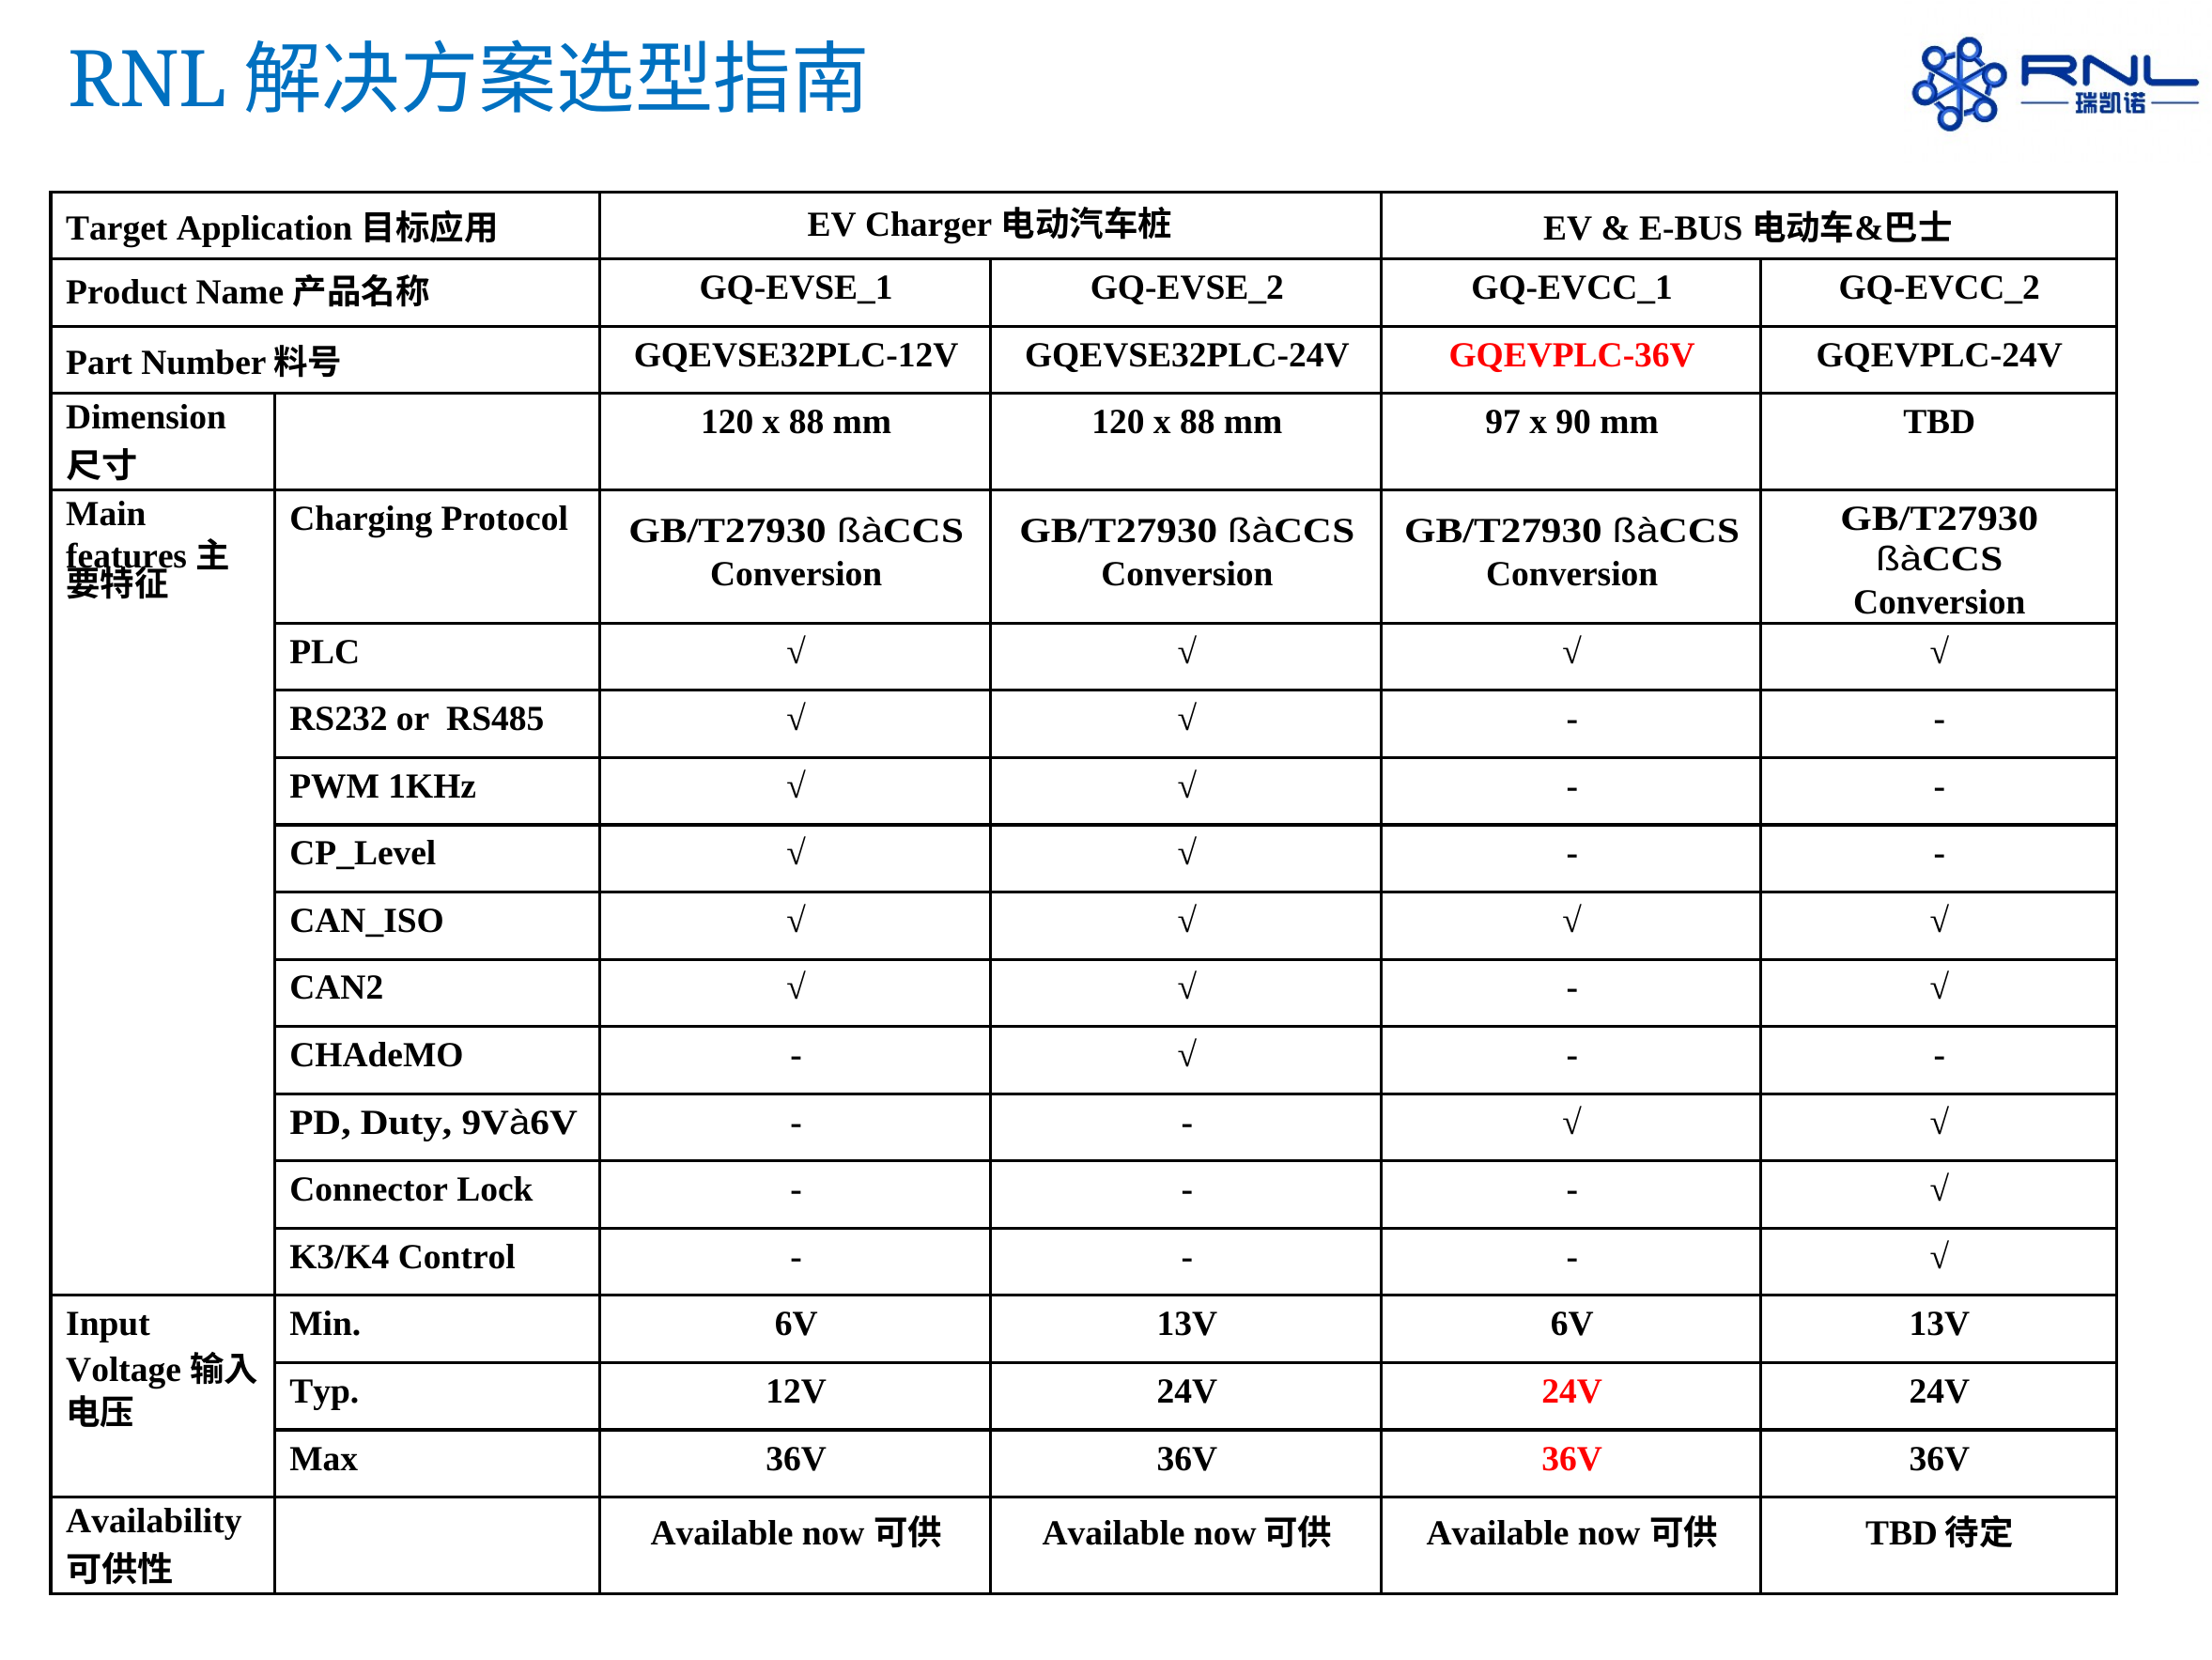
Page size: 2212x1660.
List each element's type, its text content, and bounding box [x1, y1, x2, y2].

table_cell √ [992, 691, 1380, 756]
table_cell √ [992, 961, 1380, 1025]
table_cell 97 x 90 mm [1383, 395, 1759, 489]
table_cell - [1383, 691, 1759, 756]
table_cell - [1762, 827, 2115, 891]
table_cell √ [601, 893, 989, 957]
table_cell [276, 1498, 598, 1592]
table_cell √ [992, 1028, 1380, 1093]
table_cell PLC [276, 625, 598, 689]
table_cell - [992, 1162, 1380, 1227]
table_cell √ [992, 625, 1380, 689]
table_cell Available now 可供 [601, 1498, 989, 1592]
table_cell √ [601, 691, 989, 756]
table_cell √ [992, 759, 1380, 823]
table_cell - [601, 1230, 989, 1294]
table_cell - [601, 1095, 989, 1159]
table_cell GQEVSE32PLC-24V [992, 328, 1380, 392]
table_header Target Application 目标应用 [53, 194, 598, 257]
table_cell GQEVSE32PLC-12V [601, 328, 989, 392]
table_cell 120 x 88 mm [992, 395, 1380, 489]
table_header EV Charger 电动汽车桩 [601, 194, 1380, 257]
table_cell 36V [601, 1432, 989, 1496]
table_cell Available now 可供 [1383, 1498, 1759, 1592]
table_cell Typ. [276, 1364, 598, 1428]
table_cell 24V [1383, 1364, 1759, 1428]
table_cell [276, 395, 598, 489]
table_cell Input Voltage 输入电压 [53, 1296, 273, 1496]
table_cell - [992, 1095, 1380, 1159]
table_cell 13V [1762, 1296, 2115, 1361]
table_cell Connector Lock [276, 1162, 598, 1227]
table_cell Available now可供 [992, 1498, 1380, 1592]
table_cell 6V [1383, 1296, 1759, 1361]
picture [1904, 1, 2212, 165]
table_cell - [1762, 1028, 2115, 1093]
table_cell √ [992, 827, 1380, 891]
table_cell GQEVPLC-36V [1383, 328, 1759, 392]
table_cell - [1383, 827, 1759, 891]
table_cell 36V [992, 1432, 1380, 1496]
table_cell √ [1762, 625, 2115, 689]
table_cell 12V [601, 1364, 989, 1428]
table_cell 120 x 88 mm [601, 395, 989, 489]
table_cell √ [1762, 961, 2115, 1025]
table_cell GB/T27930 ßàCCS Conversion [1762, 491, 2115, 622]
table_cell - [1383, 1162, 1759, 1227]
table_cell TBD [1762, 395, 2115, 489]
table_cell 13V [992, 1296, 1380, 1361]
table_cell K3/K4 Control [276, 1230, 598, 1294]
table_cell - [1383, 759, 1759, 823]
table_cell GQ-EVSE_2 [992, 260, 1380, 325]
text RNL解决方案选型指南 [68, 27, 2211, 127]
table_cell - [1383, 961, 1759, 1025]
table_cell GQ-EVCC_2 [1762, 260, 2115, 325]
table_cell CAN2 [276, 961, 598, 1025]
table_header EV & E-BUS 电动车&巴士 [1383, 194, 2115, 257]
table_cell GQ-EVSE_1 [601, 260, 989, 325]
table_cell - [992, 1230, 1380, 1294]
table_cell 36V [1383, 1432, 1759, 1496]
table_cell TBD待定 [1762, 1498, 2115, 1592]
table_cell Part Number料号 [53, 328, 598, 392]
table_cell PWM 1KHz [276, 759, 598, 823]
table_cell - [1762, 691, 2115, 756]
table_cell √ [601, 759, 989, 823]
table_cell 24V [1762, 1364, 2115, 1428]
table_cell CAN_ISO [276, 893, 598, 957]
table_cell √ [1762, 1162, 2115, 1227]
table_cell √ [601, 961, 989, 1025]
table_cell GQ-EVCC_1 [1383, 260, 1759, 325]
table_cell √ [601, 827, 989, 891]
table_cell PD, Duty, 9Và6V [276, 1095, 598, 1159]
table_cell √ [601, 625, 989, 689]
table_cell Product Name 产品名称 [53, 260, 598, 325]
table_cell 6V [601, 1296, 989, 1361]
table_cell Main features 主要特征 [53, 491, 273, 1294]
table_cell - [1762, 759, 2115, 823]
table_cell √ [1383, 1095, 1759, 1159]
table_cell - [601, 1028, 989, 1093]
table_cell RS232 or RS485 [276, 691, 598, 756]
table_cell 24V [992, 1364, 1380, 1428]
table_cell Max [276, 1432, 598, 1496]
table_cell √ [992, 893, 1380, 957]
table_cell √ [1383, 893, 1759, 957]
table_cell √ [1762, 1230, 2115, 1294]
table_cell GB/T27930 ßàCCS Conversion [601, 491, 989, 622]
table_cell - [1383, 1230, 1759, 1294]
table_cell Min. [276, 1296, 598, 1361]
table_cell - [1383, 1028, 1759, 1093]
table_cell GB/T27930 ßàCCS Conversion [992, 491, 1380, 622]
table_cell Dimension 尺寸 [53, 395, 273, 489]
table_cell CP_Level [276, 827, 598, 891]
table_cell - [601, 1162, 989, 1227]
table_cell GQEVPLC-24V [1762, 328, 2115, 392]
table_cell Charging Protocol [276, 491, 598, 622]
table_cell GB/T27930 ßàCCS Conversion [1383, 491, 1759, 622]
table_cell √ [1762, 893, 2115, 957]
table_cell √ [1383, 625, 1759, 689]
table_cell CHAdeMO [276, 1028, 598, 1093]
table_cell Availability 可供性 [53, 1498, 273, 1592]
table_cell 36V [1762, 1432, 2115, 1496]
table_cell √ [1762, 1095, 2115, 1159]
